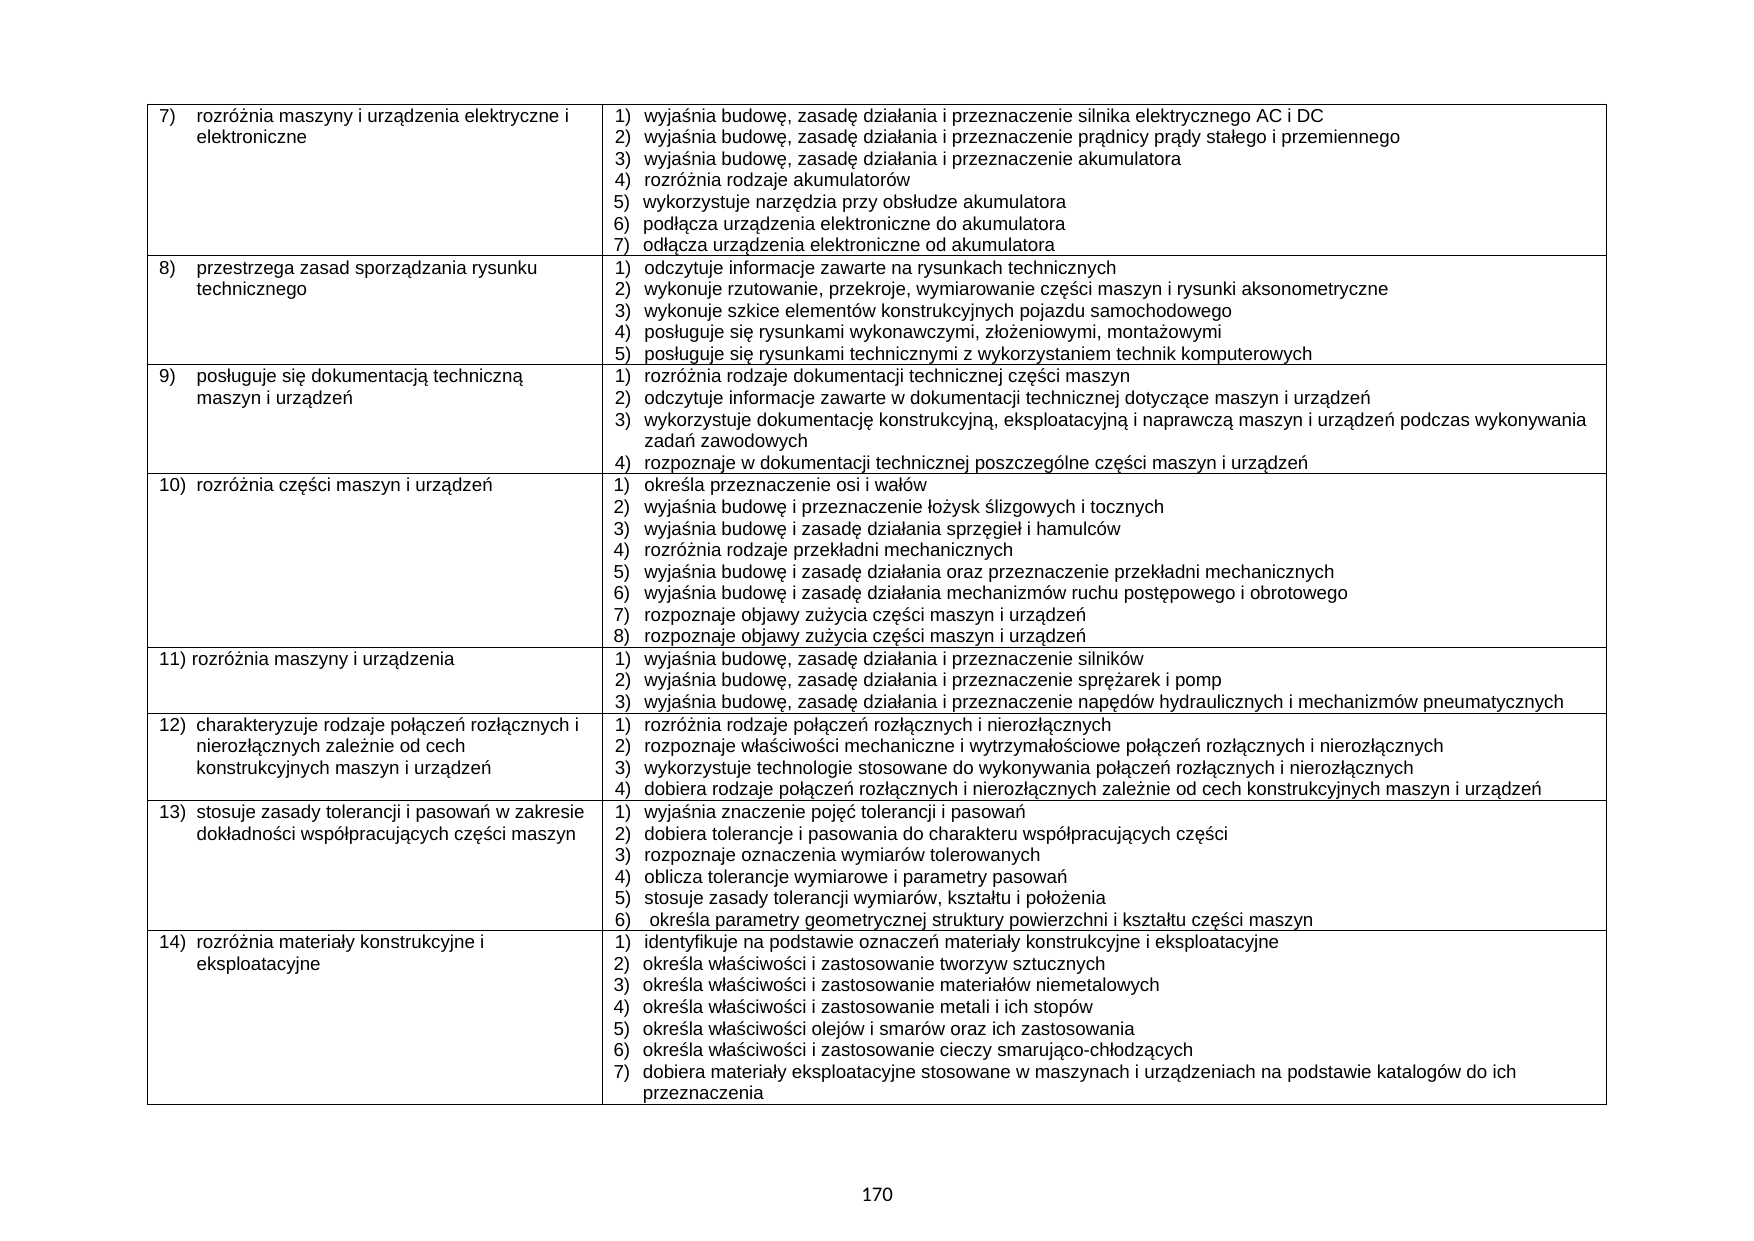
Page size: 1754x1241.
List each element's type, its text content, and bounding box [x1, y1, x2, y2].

table_cell odczytuje informacje zawarte na rysunkach technicznych wykonuje rzutowanie, przekroje, wymiarowanie części maszyn i rysunki aksonometryczne wykonuje szkice elementów konstrukcyjnych pojazdu samochodowego posługuje się rysunkami wykonawczymi, złożeniowymi, montażowymi posługuje się rysunkami technicznymi z wykorzystaniem technik komputerowych [603, 256, 1606, 364]
table_cell przestrzega zasad sporządzania rysunku technicznego [148, 256, 602, 364]
table_cell posługuje się dokumentacją techniczną maszyn i urządzeń [148, 365, 602, 473]
table_cell stosuje zasady tolerancji i pasowań w zakresie dokładności współpracujących części maszyn [148, 801, 602, 930]
table_cell rozróżnia materiały konstrukcyjne i eksploatacyjne [148, 931, 602, 1104]
table_cell charakteryzuje rodzaje połączeń rozłącznych i nierozłącznych zależnie od cech konstrukcyjnych maszyn i urządzeń [148, 714, 602, 800]
table_cell rozróżnia rodzaje połączeń rozłącznych i nierozłącznych rozpoznaje właściwości mechaniczne i wytrzymałościowe połączeń rozłącznych i nierozłącznych wykorzystuje technologie stosowane do wykonywania połączeń rozłącznych i nierozłącznych dobiera rodzaje połączeń rozłącznych i nierozłącznych zależnie od cech konstrukcyjnych maszyn i urządzeń [603, 714, 1606, 800]
table_cell wyjaśnia budowę, zasadę działania i przeznaczenie silnika elektrycznego AC i DC wyjaśnia budowę, zasadę działania i przeznaczenie prądnicy prądy stałego i przemiennego wyjaśnia budowę, zasadę działania i przeznaczenie akumulatora rozróżnia rodzaje akumulatorów 5) wykorzystuje narzędzia przy obsłudze akumulatora 6) podłącza urządzenia elektroniczne do akumulatora 7) odłącza urządzenia elektroniczne od akumulatora [603, 105, 1606, 255]
table_cell rozróżnia maszyny i urządzenia [148, 648, 602, 712]
table_cell rozróżnia części maszyn i urządzeń [148, 474, 602, 647]
table_cell wyjaśnia znaczenie pojęć tolerancji i pasowań dobiera tolerancje i pasowania do charakteru współpracujących części rozpoznaje oznaczenia wymiarów tolerowanych oblicza tolerancje wymiarowe i parametry pasowań stosuje zasady tolerancji wymiarów, kształtu i położenia określa parametry geometrycznej struktury powierzchni i kształtu części maszyn [603, 801, 1606, 930]
table_cell określa przeznaczenie osi i wałów wyjaśnia budowę i przeznaczenie łożysk ślizgowych i tocznych wyjaśnia budowę i zasadę działania sprzęgieł i hamulców rozróżnia rodzaje przekładni mechanicznych wyjaśnia budowę i zasadę działania oraz przeznaczenie przekładni mechanicznych wyjaśnia budowę i zasadę działania mechanizmów ruchu postępowego i obrotowego rozpoznaje objawy zużycia części maszyn i urządzeń rozpoznaje objawy zużycia części maszyn i urządzeń [603, 474, 1606, 647]
table_cell rozróżnia maszyny i urządzenia elektryczne i elektroniczne [148, 105, 602, 255]
table_cell rozróżnia rodzaje dokumentacji technicznej części maszyn odczytuje informacje zawarte w dokumentacji technicznej dotyczące maszyn i urządzeń wykorzystuje dokumentację konstrukcyjną, eksploatacyjną i naprawczą maszyn i urządzeń podczas wykonywania zadań zawodowych rozpoznaje w dokumentacji technicznej poszczególne części maszyn i urządzeń [603, 365, 1606, 473]
table_cell identyfikuje na podstawie oznaczeń materiały konstrukcyjne i eksploatacyjne określa właściwości i zastosowanie tworzyw sztucznych określa właściwości i zastosowanie materiałów niemetalowych określa właściwości i zastosowanie metali i ich stopów określa właściwości olejów i smarów oraz ich zastosowania określa właściwości i zastosowanie cieczy smarująco-chłodzących dobiera materiały eksploatacyjne stosowane w maszynach i urządzeniach na podstawie katalogów do ich przeznaczenia [603, 931, 1606, 1104]
table_cell wyjaśnia budowę, zasadę działania i przeznaczenie silników wyjaśnia budowę, zasadę działania i przeznaczenie sprężarek i pomp wyjaśnia budowę, zasadę działania i przeznaczenie napędów hydraulicznych i mechanizmów pneumatycznych [603, 648, 1606, 712]
